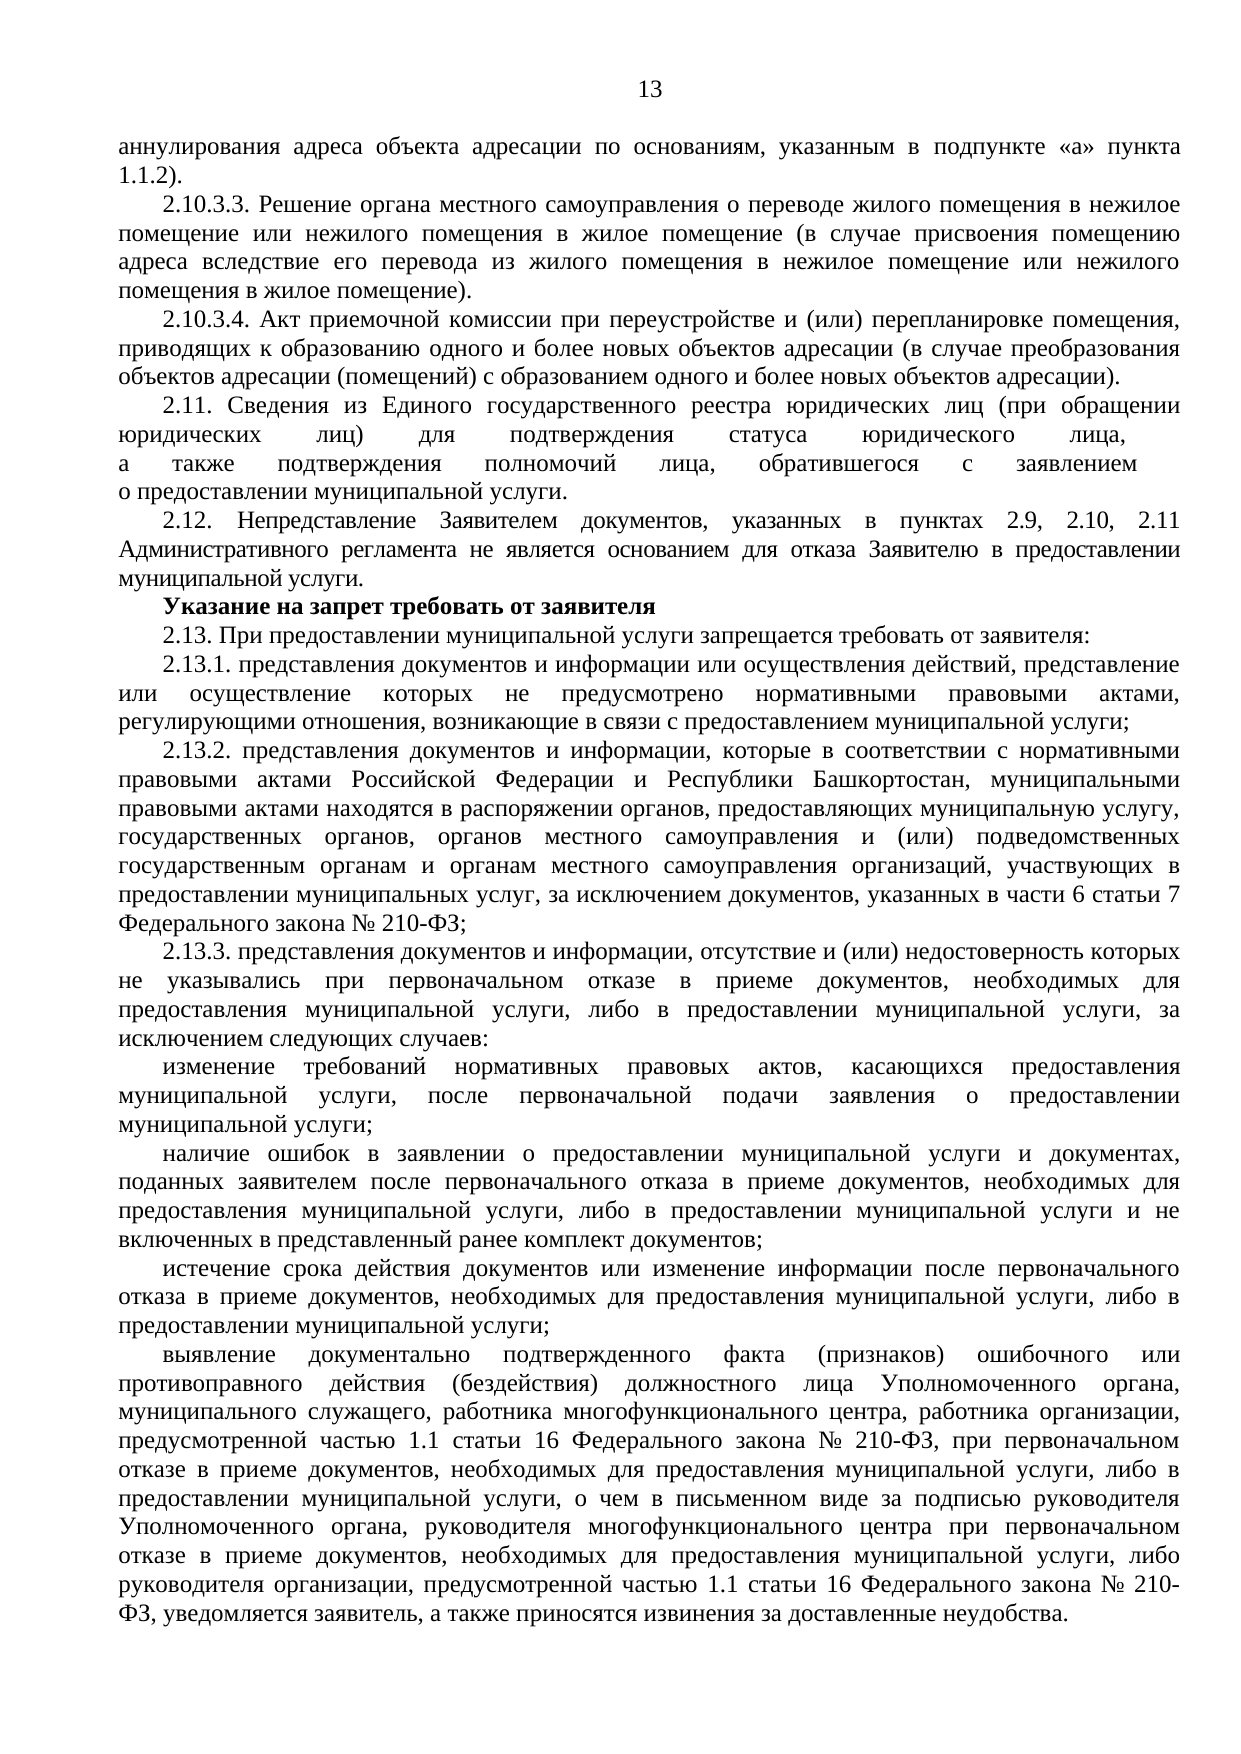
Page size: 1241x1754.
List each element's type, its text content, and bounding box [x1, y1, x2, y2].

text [118, 131, 1181, 189]
text 2.10.3.3. Решение органа местного самоуправления о переводе жилого помещения в нежилое помещение или нежилого помещения в жилое помещение (в случае присвоения помещению адреса вследствие его перевода из жилого помещения в нежилое помещение или нежилого помещения в жилое помещение). [118, 189, 1181, 304]
text истечение срока действия документов или изменение информации после первоначального отказа в приеме документов, необходимых для предоставления муниципальной услуги, либо в предоставлении муниципальной услуги; [118, 1253, 1181, 1339]
text 2.13.3. представления документов и информации, отсутствие и (или) недостоверность которых не указывались при первоначальном отказе в приеме документов, необходимых для предоставления муниципальной услуги, либо в предоставлении муниципальной услуги, за исключением следующих случаев: [118, 936, 1181, 1051]
text 2.13. При предоставлении муниципальной услуги запрещается требовать от заявителя: [118, 620, 1181, 649]
text 2.11. Сведения из Единого государственного реестра юридических лиц (при обращении юридических лиц) для подтверждения статуса юридического лица, а также подтверждения полномочий лица, обратившегося с заявлением о предоставлении муниципальной услуги. [118, 390, 1181, 505]
text выявление документально подтвержденного факта (признаков) ошибочного или противоправного действия (бездействия) должностного лица Уполномоченного органа, муниципального служащего, работника многофункционального центра, работника организации, предусмотренной частью 1.1 статьи 16 Федерального закона № 210-ФЗ, при первоначальном отказе в приеме документов, необходимых для предоставления муниципальной услуги, либо в предоставлении муниципальной услуги, о чем в письменном виде за подписью руководителя Уполномоченного органа, руководителя многофункционального центра при первоначальном отказе в приеме документов, необходимых для предоставления муниципальной услуги, либо руководителя организации, предусмотренной частью 1.1 статьи 16 Федерального закона № 210-ФЗ, уведомляется заявитель, а также приносятся извинения за доставленные неудобства. [118, 1339, 1181, 1626]
text 2.13.1. представления документов и информации или осуществления действий, представление или осуществление которых не предусмотрено нормативными правовыми актами, регулирующими отношения, возникающие в связи с предоставлением муниципальной услуги; [118, 649, 1181, 735]
text изменение требований нормативных правовых актов, касающихся предоставления муниципальной услуги, после первоначальной подачи заявления о предоставлении муниципальной услуги; [118, 1051, 1181, 1138]
text 2.12. Непредставление Заявителем документов, указанных в пунктах 2.9, 2.10, 2.11 Административного регламента не является основанием для отказа Заявителю в предоставлении муниципальной услуги. [118, 505, 1181, 591]
text 2.13.2. представления документов и информации, которые в соответствии с нормативными правовыми актами Российской Федерации и Республики Башкортостан, муниципальными правовыми актами находятся в распоряжении органов, предоставляющих муниципальную услугу, государственных органов, органов местного самоуправления и (или) подведомственных государственным органам и органам местного самоуправления организаций, участвующих в предоставлении муниципальных услуг, за исключением документов, указанных в части 6 статьи 7 Федерального закона № 210-ФЗ; [118, 735, 1181, 936]
text 2.10.3.4. Акт приемочной комиссии при переустройстве и (или) перепланировке помещения, приводящих к образованию одного и более новых объектов адресации (в случае преобразования объектов адресации (помещений) с образованием одного и более новых объектов адресации). [118, 304, 1181, 390]
text наличие ошибок в заявлении о предоставлении муниципальной услуги и документах, поданных заявителем после первоначального отказа в приеме документов, необходимых для предоставления муниципальной услуги, либо в предоставлении муниципальной услуги и не включенных в представленный ранее комплект документов; [118, 1138, 1181, 1253]
text Указание на запрет требовать от заявителя [118, 591, 1181, 620]
